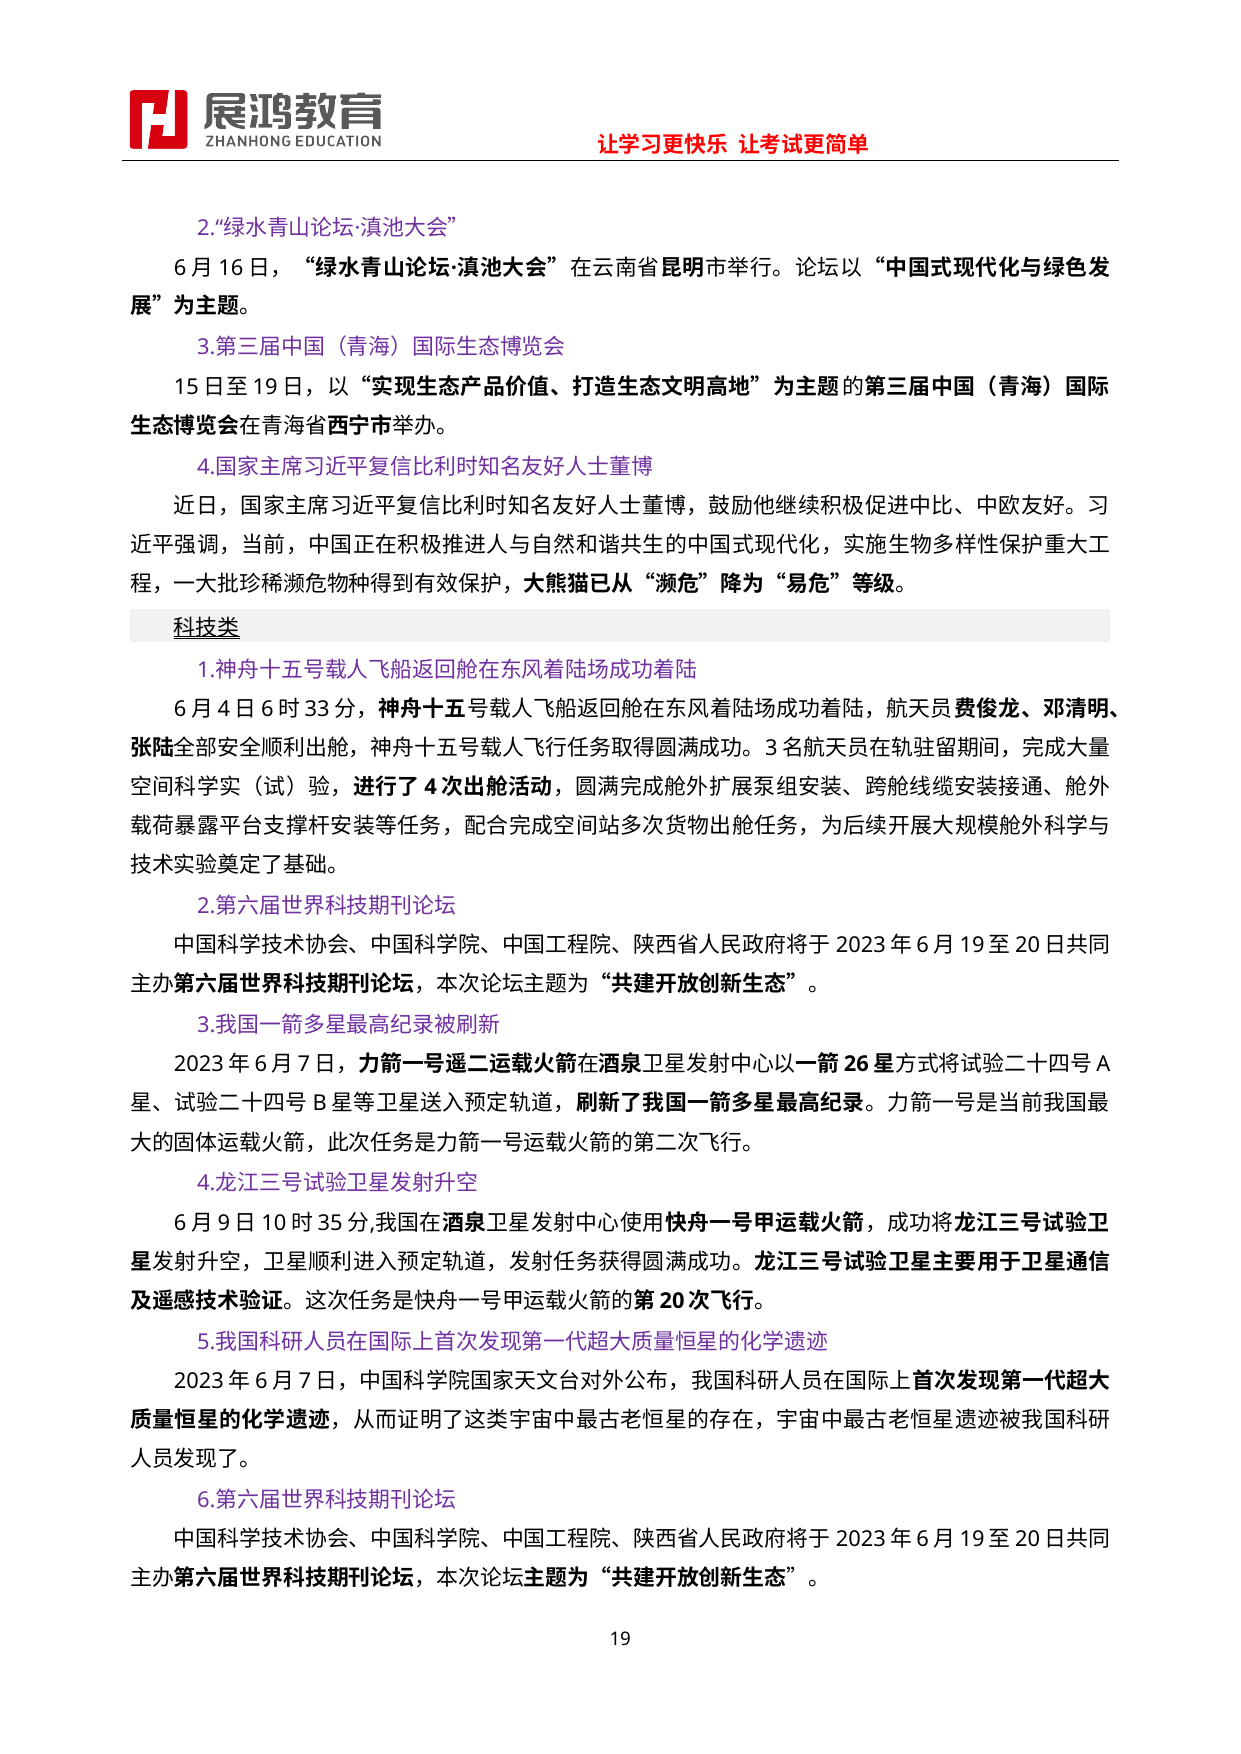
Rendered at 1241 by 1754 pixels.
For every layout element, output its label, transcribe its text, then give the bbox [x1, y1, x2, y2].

subtitle 2.“绿水青山论坛·滇池大会” [130, 211, 1110, 243]
subtitle 2.第六届世界科技期刊论坛 [130, 888, 1110, 921]
text 15日至19日，以“实现生态产品价值、打造生态文明高地”为主题的第三届中国（青海）国际生态博览会在青海省西宁市举办。 [130, 368, 1110, 440]
subtitle 4.国家主席习近平复信比利时知名友好人士董博 [130, 449, 1110, 482]
text 近日，国家主席习近平复信比利时知名友好人士董博，鼓励他继续积极促进中比、中欧友好。习近平强调，当前，中国正在积极推进人与自然和谐共生的中国式现代化，实施生物多样性保护重大工程，一大批珍稀濒危物种得到有效保护，大熊猫已从“濒危”降为“易危”等级。 [130, 488, 1110, 598]
subtitle 3.第三届中国（青海）国际生态博览会 [130, 330, 1110, 362]
subtitle 6.第六届世界科技期刊论坛 [130, 1482, 1110, 1515]
text 2023年6月7日，中国科学院国家天文台对外公布，我国科研人员在国际上首次发现第一代超大质量恒星的化学遗迹，从而证明了这类宇宙中最古老恒星的存在，宇宙中最古老恒星遗迹被我国科研人员发现了。 [130, 1363, 1110, 1473]
subtitle 5.我国科研人员在国际上首次发现第一代超大质量恒星的化学遗迹 [130, 1324, 1110, 1357]
text 6月16日，“绿水青山论坛·滇池大会”在云南省昆明市举行。论坛以“中国式现代化与绿色发展”为主题。 [130, 249, 1110, 321]
subtitle 科技类 [130, 609, 1110, 642]
picture [129, 90, 382, 149]
text 2023年6月7日，力箭一号遥二运载火箭在酒泉卫星发射中心以一箭26星方式将试验二十四号A星、试验二十四号B星等卫星送入预定轨道，刷新了我国一箭多星最高纪录。力箭一号是当前我国最大的固体运载火箭，此次任务是力箭一号运载火箭的第二次飞行。 [130, 1046, 1110, 1157]
text 中国科学技术协会、中国科学院、中国工程院、陕西省人民政府将于2023年6月19至20日共同主办第六届世界科技期刊论坛，本次论坛主题为“共建开放创新生态”。 [130, 1521, 1110, 1592]
text 6月4日6时33分，神舟十五号载人飞船返回舱在东风着陆场成功着陆，航天员费俊龙、邓清明、张陆全部安全顺利出舱，神舟十五号载人飞行任务取得圆满成功。3名航天员在轨驻留期间，完成大量空间科学实（试）验，进行了4次出舱活动，圆满完成舱外扩展泵组安装、跨舱线缆安装接通、舱外载荷暴露平台支撑杆安装等任务，配合完成空间站多次货物出舱任务，为后续开展大规模舱外科学与技术实验奠定了基础。 [130, 691, 1110, 879]
subtitle 1.神舟十五号载人飞船返回舱在东风着陆场成功着陆 [130, 652, 1110, 685]
text 6月9日10时35分,我国在酒泉卫星发射中心使用快舟一号甲运载火箭，成功将龙江三号试验卫星发射升空，卫星顺利进入预定轨道，发射任务获得圆满成功。龙江三号试验卫星主要用于卫星通信及遥感技术验证。这次任务是快舟一号甲运载火箭的第20次飞行。 [130, 1204, 1110, 1315]
subtitle 3.我国一箭多星最高纪录被刷新 [130, 1008, 1110, 1040]
subtitle 4.龙江三号试验卫星发射升空 [130, 1166, 1110, 1198]
text 中国科学技术协会、中国科学院、中国工程院、陕西省人民政府将于2023年6月19至20日共同主办第六届世界科技期刊论坛，本次论坛主题为“共建开放创新生态”。 [130, 927, 1110, 998]
